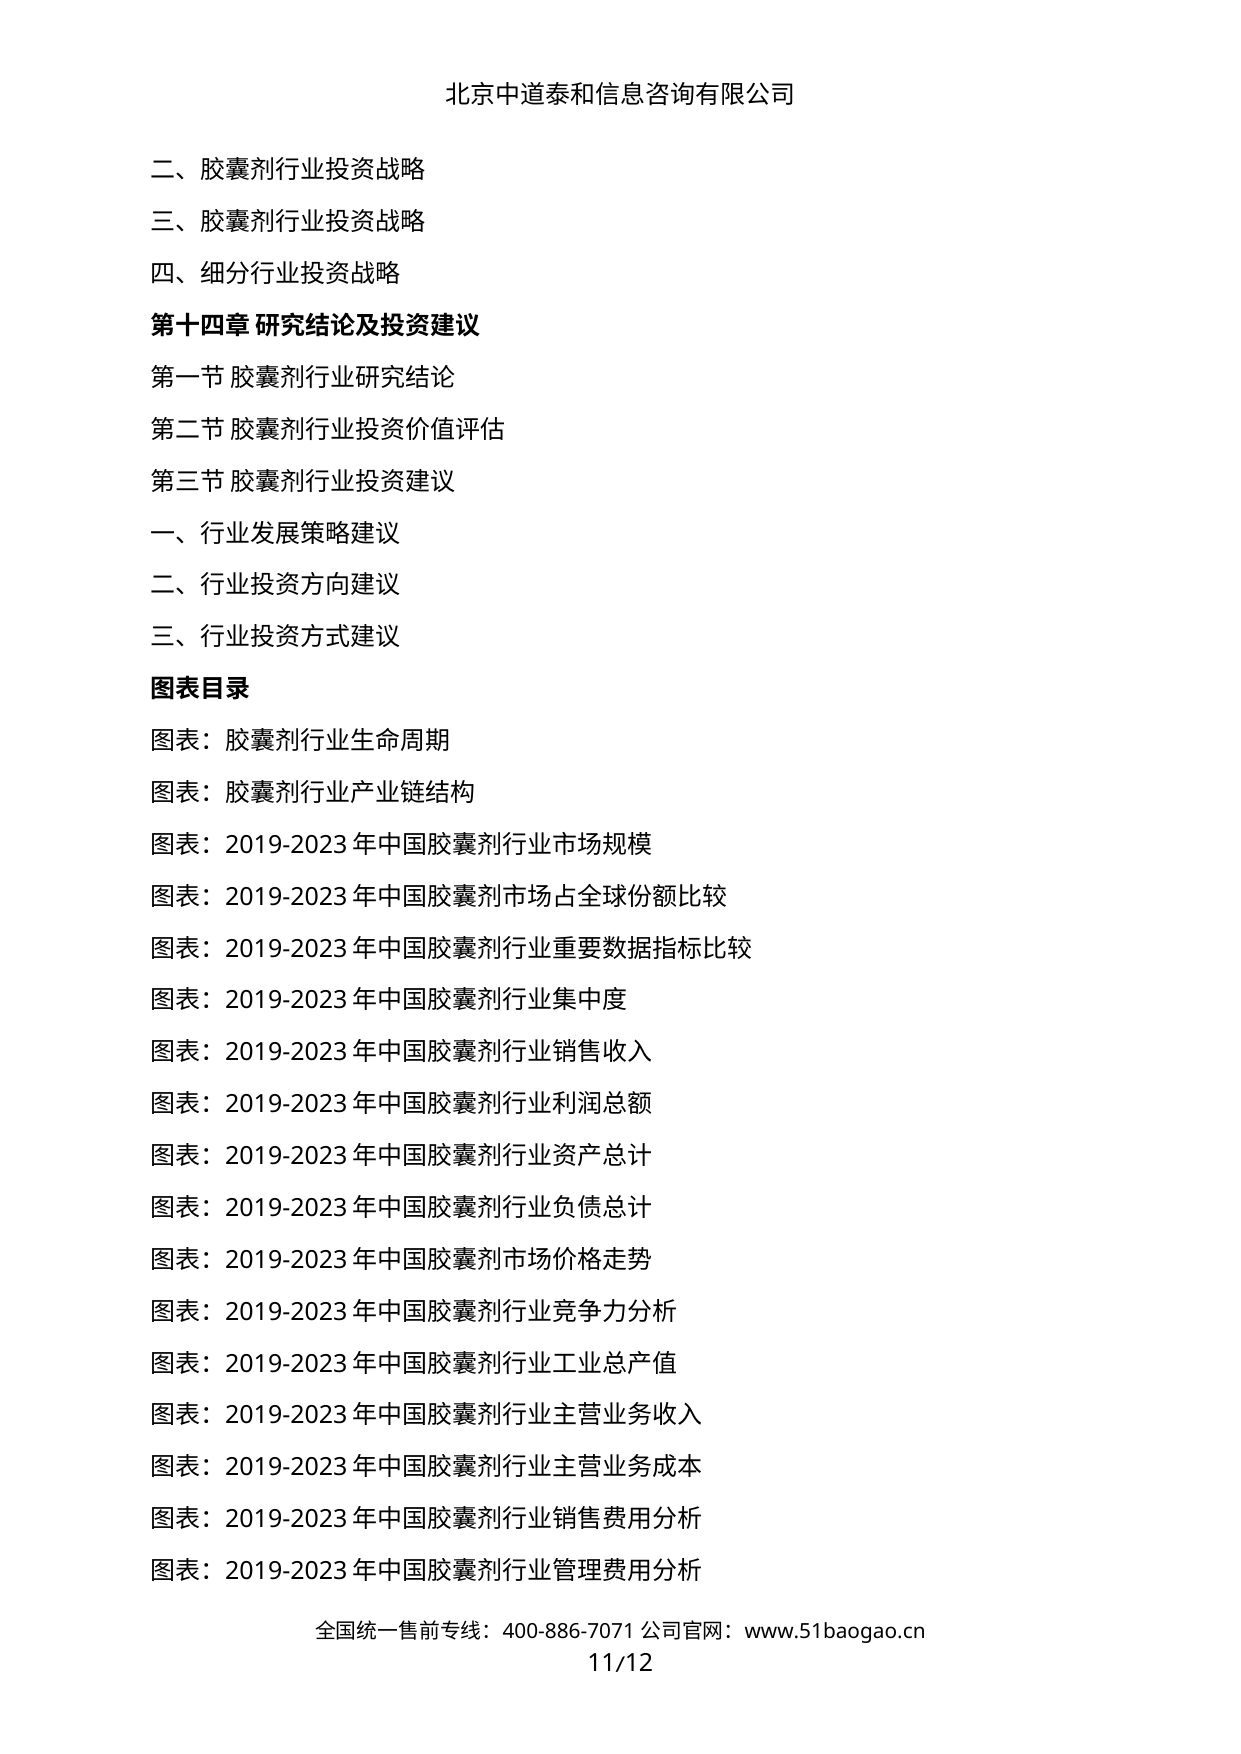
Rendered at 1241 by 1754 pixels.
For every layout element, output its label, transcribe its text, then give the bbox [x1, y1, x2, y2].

text 第一节 胶囊剂行业研究结论 [150, 357, 1090, 394]
text 图表：2019-2023年中国胶囊剂行业市场规模 [150, 824, 1090, 861]
text 图表：2019-2023年中国胶囊剂行业管理费用分析 [150, 1551, 1090, 1587]
text 三、行业投资方式建议 [150, 617, 1090, 653]
text 图表：2019-2023年中国胶囊剂市场占全球份额比较 [150, 876, 1090, 912]
text 图表：2019-2023年中国胶囊剂行业销售收入 [150, 1032, 1090, 1068]
text 图表：2019-2023年中国胶囊剂市场价格走势 [150, 1239, 1090, 1276]
text 图表：2019-2023年中国胶囊剂行业集中度 [150, 980, 1090, 1016]
text 二、行业投资方向建议 [150, 565, 1090, 601]
text 四、细分行业投资战略 [150, 254, 1090, 290]
text 图表：胶囊剂行业生命周期 [150, 721, 1090, 757]
text 图表：2019-2023年中国胶囊剂行业主营业务成本 [150, 1447, 1090, 1483]
text 图表：胶囊剂行业产业链结构 [150, 772, 1090, 809]
text 图表：2019-2023年中国胶囊剂行业工业总产值 [150, 1343, 1090, 1379]
text 一、行业发展策略建议 [150, 513, 1090, 549]
text 第十四章 研究结论及投资建议 [150, 306, 1090, 342]
text 图表：2019-2023年中国胶囊剂行业主营业务收入 [150, 1395, 1090, 1431]
text 第二节 胶囊剂行业投资价值评估 [150, 409, 1090, 446]
text 图表：2019-2023年中国胶囊剂行业销售费用分析 [150, 1499, 1090, 1535]
text 图表：2019-2023年中国胶囊剂行业负债总计 [150, 1187, 1090, 1224]
text 三、胶囊剂行业投资战略 [150, 202, 1090, 238]
text 图表：2019-2023年中国胶囊剂行业竞争力分析 [150, 1291, 1090, 1327]
text 第三节 胶囊剂行业投资建议 [150, 461, 1090, 497]
text 图表目录 [150, 669, 1090, 705]
text 二、胶囊剂行业投资战略 [150, 150, 1090, 186]
text 图表：2019-2023年中国胶囊剂行业资产总计 [150, 1136, 1090, 1172]
text 图表：2019-2023年中国胶囊剂行业重要数据指标比较 [150, 928, 1090, 964]
text 图表：2019-2023年中国胶囊剂行业利润总额 [150, 1084, 1090, 1120]
